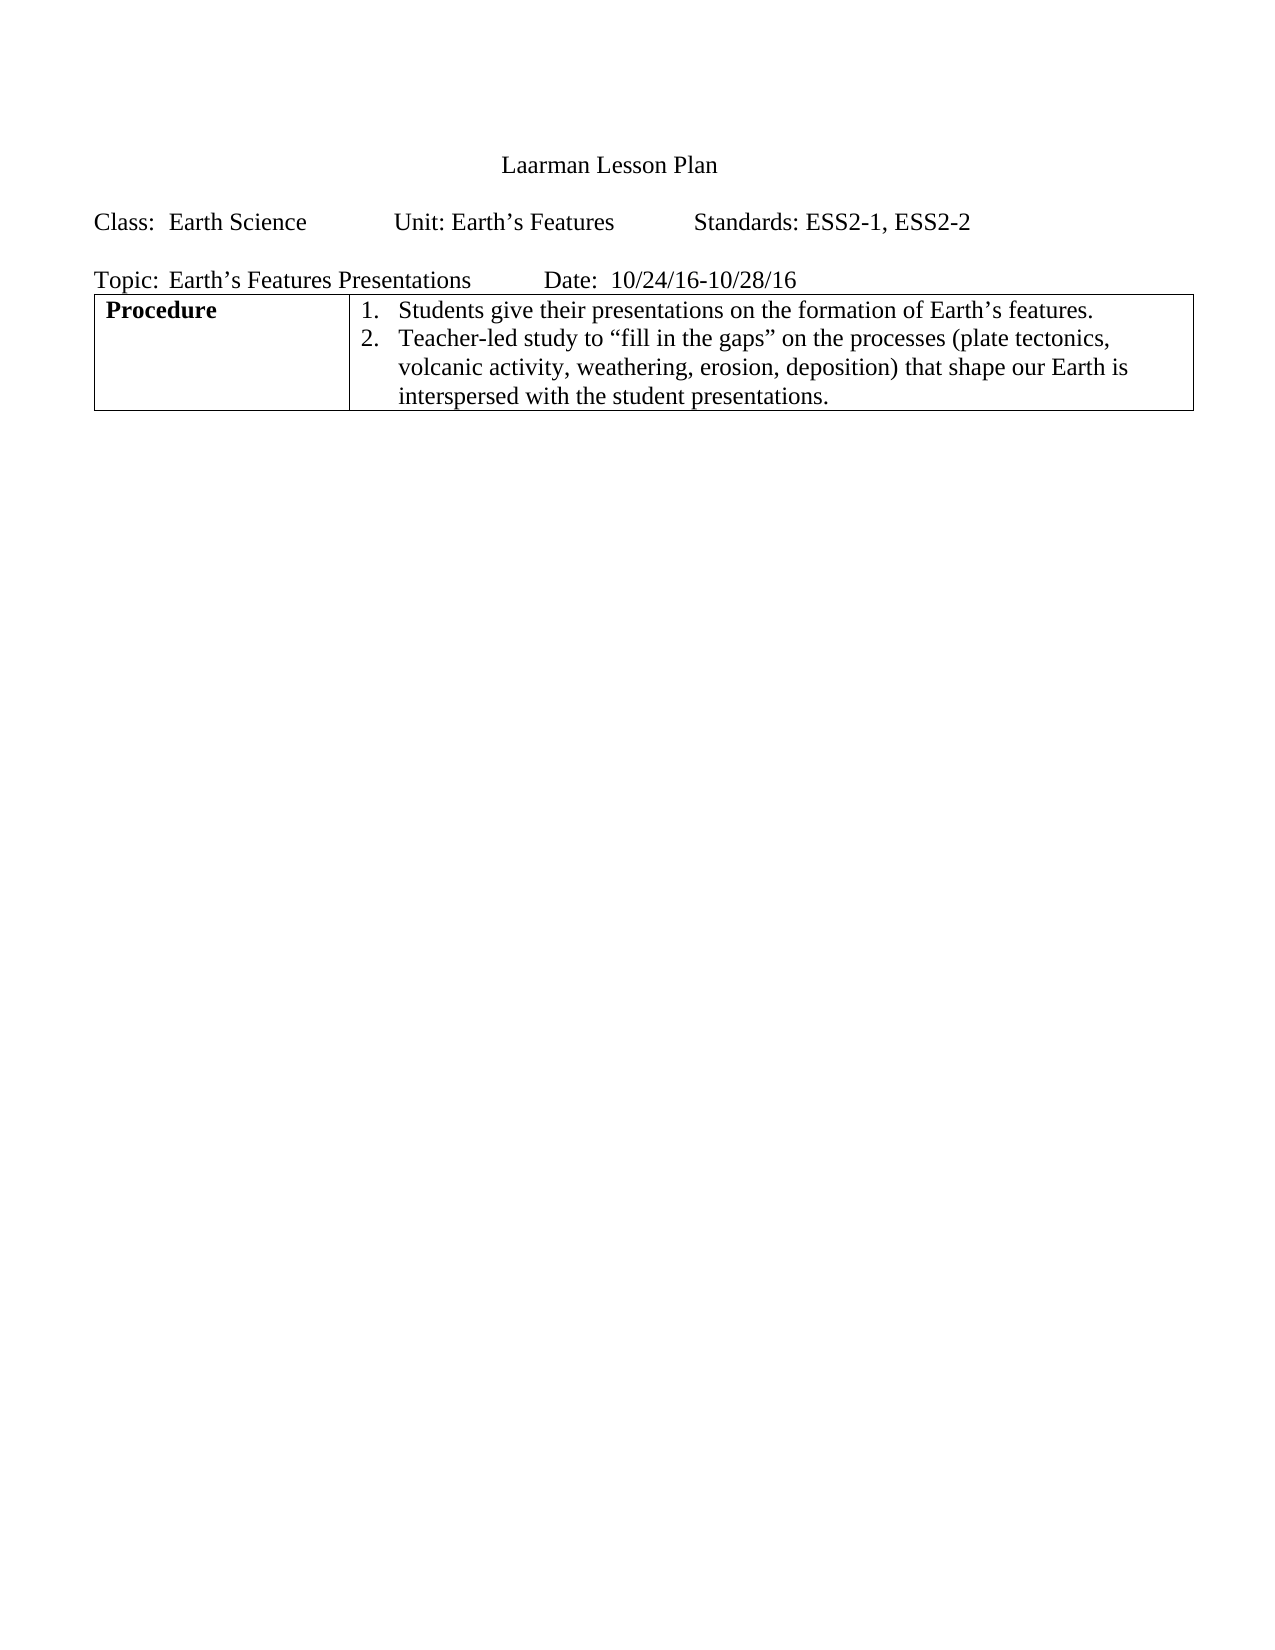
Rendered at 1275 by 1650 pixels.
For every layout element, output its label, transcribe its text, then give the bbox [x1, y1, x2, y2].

text Topic: Earth’s Features Presentations Date: 10/24/16-10/28/16 [94, 265, 1125, 294]
table_header Students give their presentations on the formation of Earth’s features. Teacher-led study to “fill in the gaps” on the processes (plate tectonics, volcanic activity, weathering, erosion, deposition) that shape our Earth is interspersed with the student presentations. [350, 295, 1193, 410]
text Class: Earth Science Unit: Earth’s Features Standards: ESS2-1, ESS2-2 [94, 207, 1125, 236]
table_header Procedure [95, 295, 349, 410]
text Laarman Lesson Plan [94, 150, 1125, 179]
